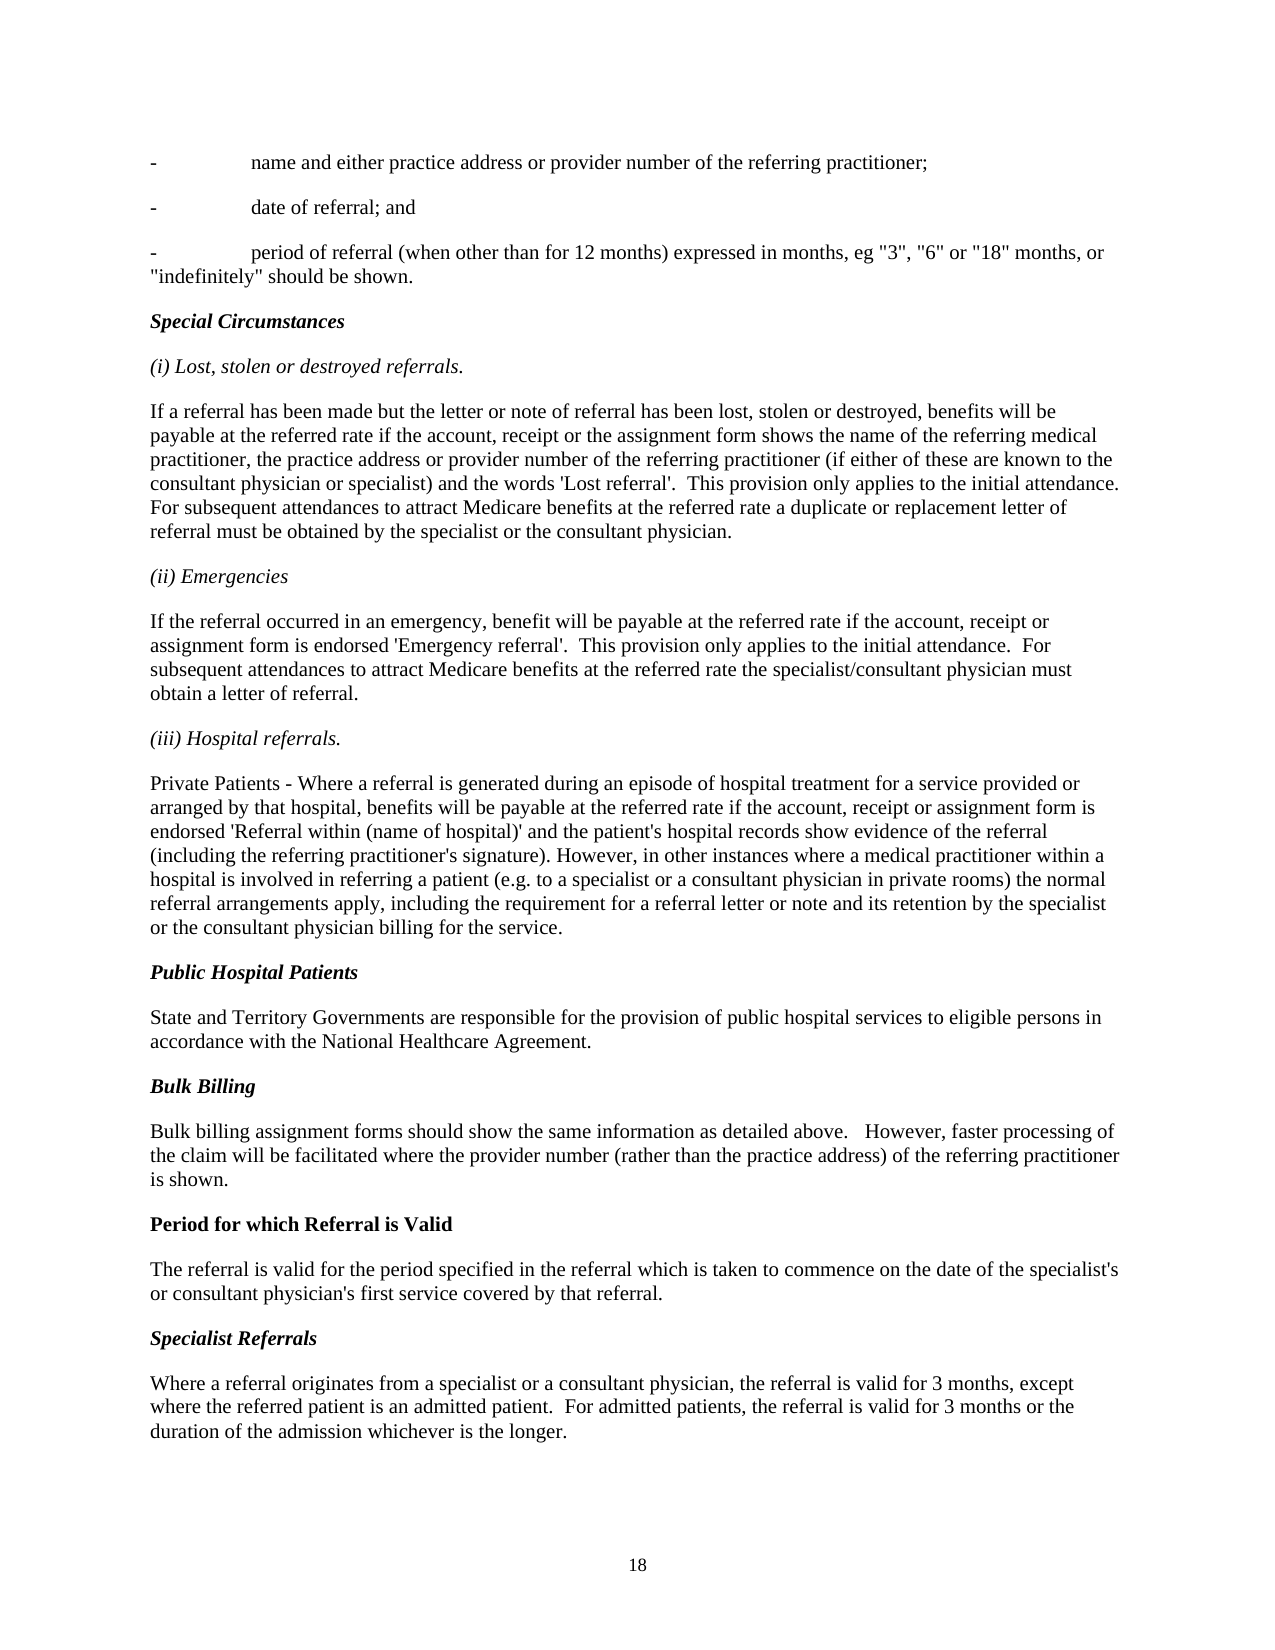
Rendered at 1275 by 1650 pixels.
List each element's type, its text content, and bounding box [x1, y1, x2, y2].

text If a referral has been made but the letter or note of referral has been lost, stolen or destroyed, benefits will be payable at the referred rate if the account, receipt or the assignment form shows the name of the referring medical practitioner, the practice address or provider number of the referring practitioner (if either of these are known to the consultant physician or specialist) and the words 'Lost referral'. This provision only applies to the initial attendance. For subsequent attendances to attract Medicare benefits at the referred rate a duplicate or replacement letter of referral must be obtained by the specialist or the consultant physician. [150, 398, 1125, 543]
text Private Patients - Where a referral is generated during an episode of hospital treatment for a service provided or arranged by that hospital, benefits will be payable at the referred rate if the account, receipt or assignment form is endorsed 'Referral within (name of hospital)' and the patient's hospital records show evidence of the referral (including the referring practitioner's signature). However, in other instances where a medical practitioner within a hospital is involved in referring a patient (e.g. to a specialist or a consultant physician in private rooms) the normal referral arrangements apply, including the requirement for a referral letter or note and its retention by the specialist or the consultant physician billing for the service. [150, 771, 1125, 939]
text (ii) Emergencies [150, 564, 1125, 588]
text The referral is valid for the period specified in the referral which is taken to commence on the date of the specialist's or consultant physician's first service covered by that referral. [150, 1257, 1125, 1305]
text Specialist Referrals [150, 1326, 1125, 1349]
text If the referral occurred in an emergency, benefit will be payable at the referred rate if the account, receipt or assignment form is endorsed 'Emergency referral'. This provision only applies to the initial attendance. For subsequent attendances to attract Medicare benefits at the referred rate the specialist/consultant physician must obtain a letter of referral. [150, 609, 1125, 705]
text - name and either practice address or provider number of the referring practitioner; [150, 150, 1125, 174]
text - date of referral; and [150, 195, 1125, 219]
text (iii) Hospital referrals. [150, 726, 1125, 750]
text Special Circumstances [150, 309, 1125, 333]
text Where a referral originates from a specialist or a consultant physician, the referral is valid for 3 months, except where the referred patient is an admitted patient. For admitted patients, the referral is valid for 3 months or the duration of the admission whichever is the longer. [150, 1370, 1125, 1443]
text Period for which Referral is Valid [150, 1212, 1125, 1236]
text Public Hospital Patients [150, 960, 1125, 984]
text State and Territory Governments are responsible for the provision of public hospital services to eligible persons in accordance with the National Healthcare Agreement. [150, 1005, 1125, 1053]
text Bulk billing assignment forms should show the same information as detailed above. However, faster processing of the claim will be facilitated where the provider number (rather than the practice address) of the referring practitioner is shown. [150, 1119, 1125, 1191]
text Bulk Billing [150, 1074, 1125, 1098]
text - period of referral (when other than for 12 months) expressed in months, eg "3", "6" or "18" months, or "indefinitely" should be shown. [150, 240, 1125, 288]
text (i) Lost, stolen or destroyed referrals. [150, 354, 1125, 378]
